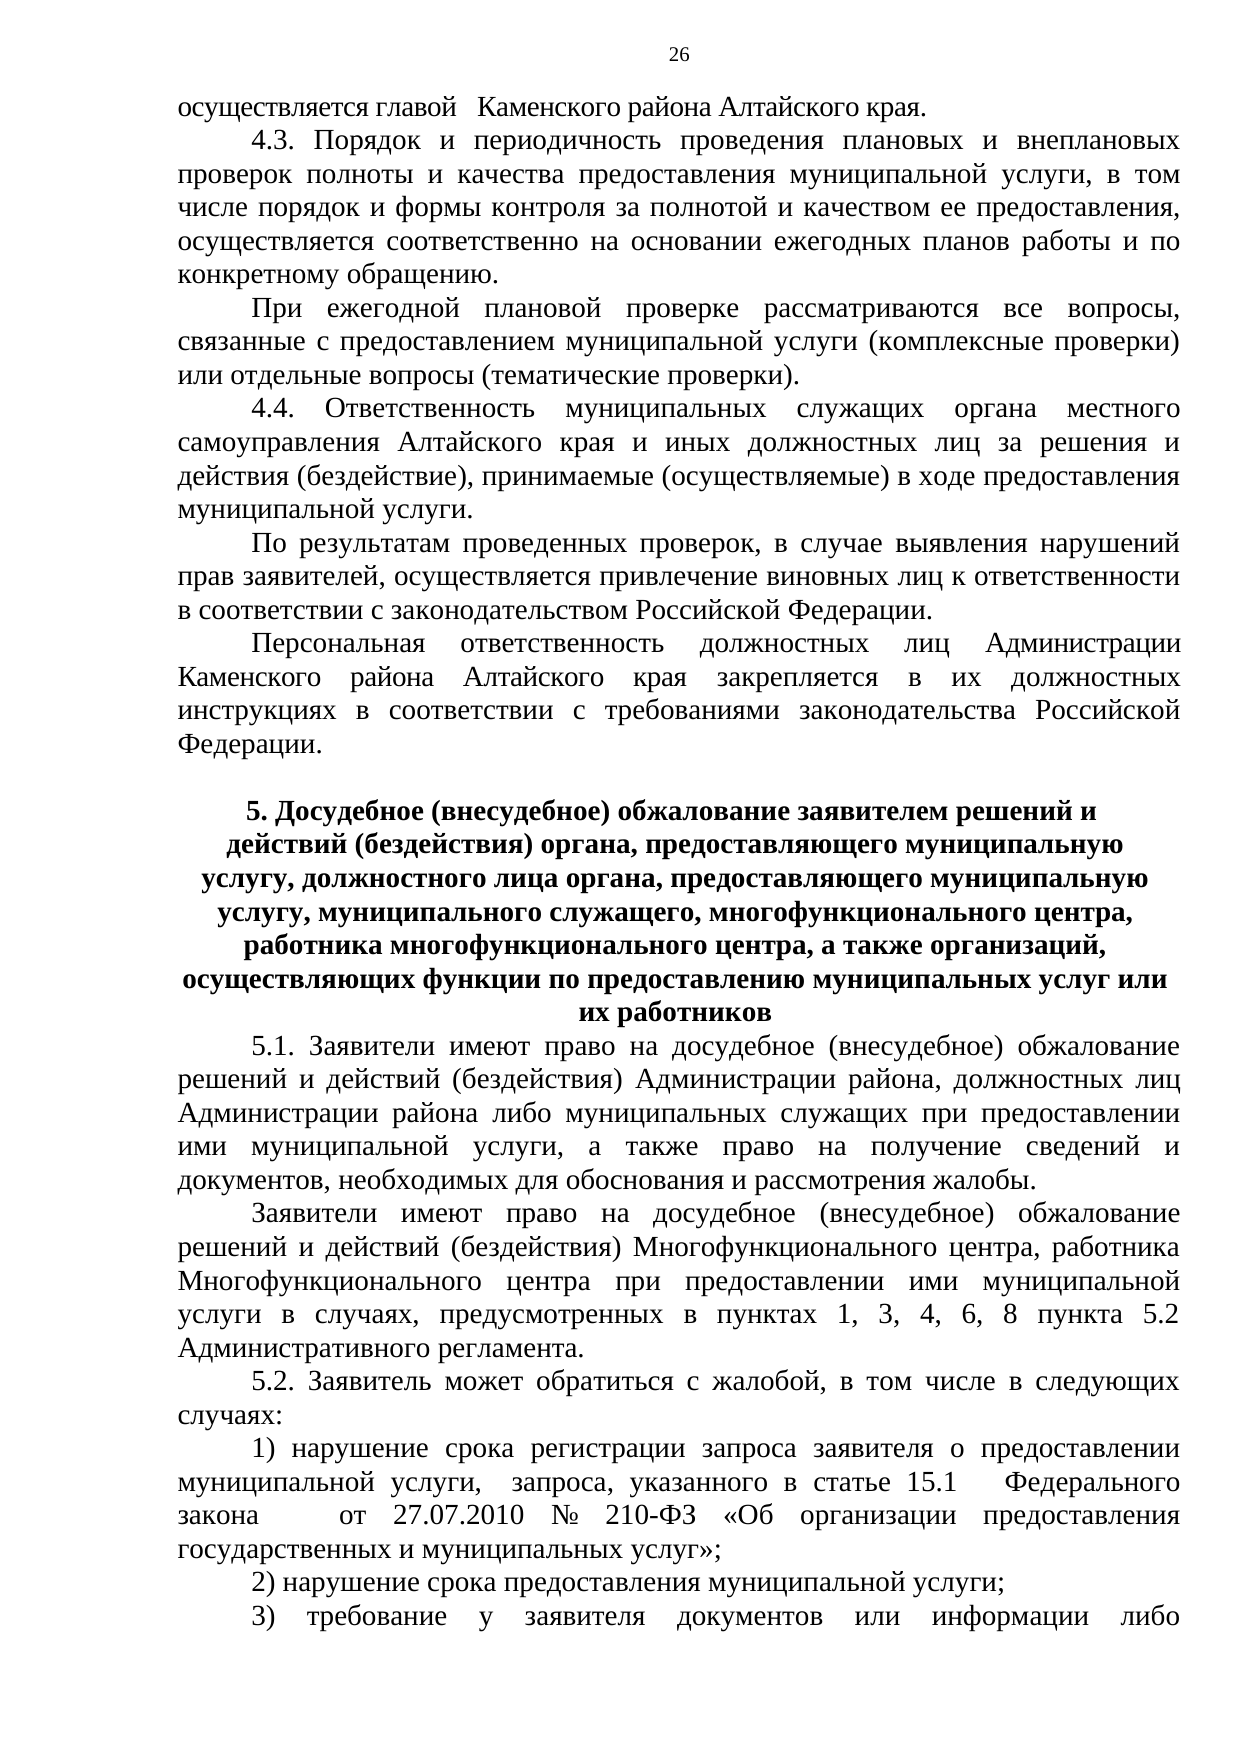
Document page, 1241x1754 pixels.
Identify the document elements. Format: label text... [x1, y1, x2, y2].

text Персональная ответственность должностных лиц Администрации Каменского района Алтайского края закрепляется в их должностных инструкциях в соответствии с требованиями законодательства Российской Федерации. [177, 625, 1181, 759]
text 2) нарушение срока предоставления муниципальной услуги; [177, 1564, 1181, 1598]
text 5.2. Заявитель может обратиться с жалобой, в том числе в следующих случаях: [177, 1363, 1181, 1430]
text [177, 89, 1181, 122]
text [177, 1598, 1181, 1632]
text 5.1. Заявители имеют право на досудебное (внесудебное) обжалование решений и действий (бездействия) Администрации района, должностных лиц Администрации района либо муниципальных служащих при предоставлении ими муниципальной услуги, а также право на получение сведений и документов, необходимых для обоснования и рассмотрения жалобы. [177, 1028, 1181, 1196]
text 5. Досудебное (внесудебное) обжалование заявителем решений и действий (бездействия) органа, предоставляющего муниципальную услугу, должностного лица органа, предоставляющего муниципальную услугу, муниципального служащего, многофункционального центра, работника многофункционального центра, а также организаций, осуществляющих функции по предоставлению муниципальных услуг или их работников [177, 793, 1173, 1028]
text По результатам проведенных проверок, в случае выявления нарушений прав заявителей, осуществляется привлечение виновных лиц к ответственности в соответствии с законодательством Российской Федерации. [177, 525, 1181, 625]
text Заявители имеют право на досудебное (внесудебное) обжалование решений и действий (бездействия) Многофункционального центра, работника Многофункционального центра при предоставлении ими муниципальной услуги в случаях, предусмотренных в пунктах 1, 3, 4, 6, 8 пункта 5.2 Административного регламента. [177, 1196, 1181, 1363]
text При ежегодной плановой проверке рассматриваются все вопросы, связанные с предоставлением муниципальной услуги (комплексные проверки) или отдельные вопросы (тематические проверки). [177, 290, 1181, 391]
text 1) нарушение срока регистрации запроса заявителя о предоставлении муниципальной услуги, запроса, указанного в статье 15.1 Федерального закона от 27.07.2010 № 210-ФЗ «Об организации предоставления государственных и муниципальных услуг»; [177, 1430, 1181, 1564]
text 4.3. Порядок и периодичность проведения плановых и внеплановых проверок полноты и качества предоставления муниципальной услуги, в том числе порядок и формы контроля за полнотой и качеством ее предоставления, осуществляется соответственно на основании ежегодных планов работы и по конкретному обращению. [177, 122, 1181, 290]
text 4.4. Ответственность муниципальных служащих органа местного самоуправления Алтайского края и иных должностных лиц за решения и действия (бездействие), принимаемые (осуществляемые) в ходе предоставления муниципальной услуги. [177, 391, 1181, 525]
